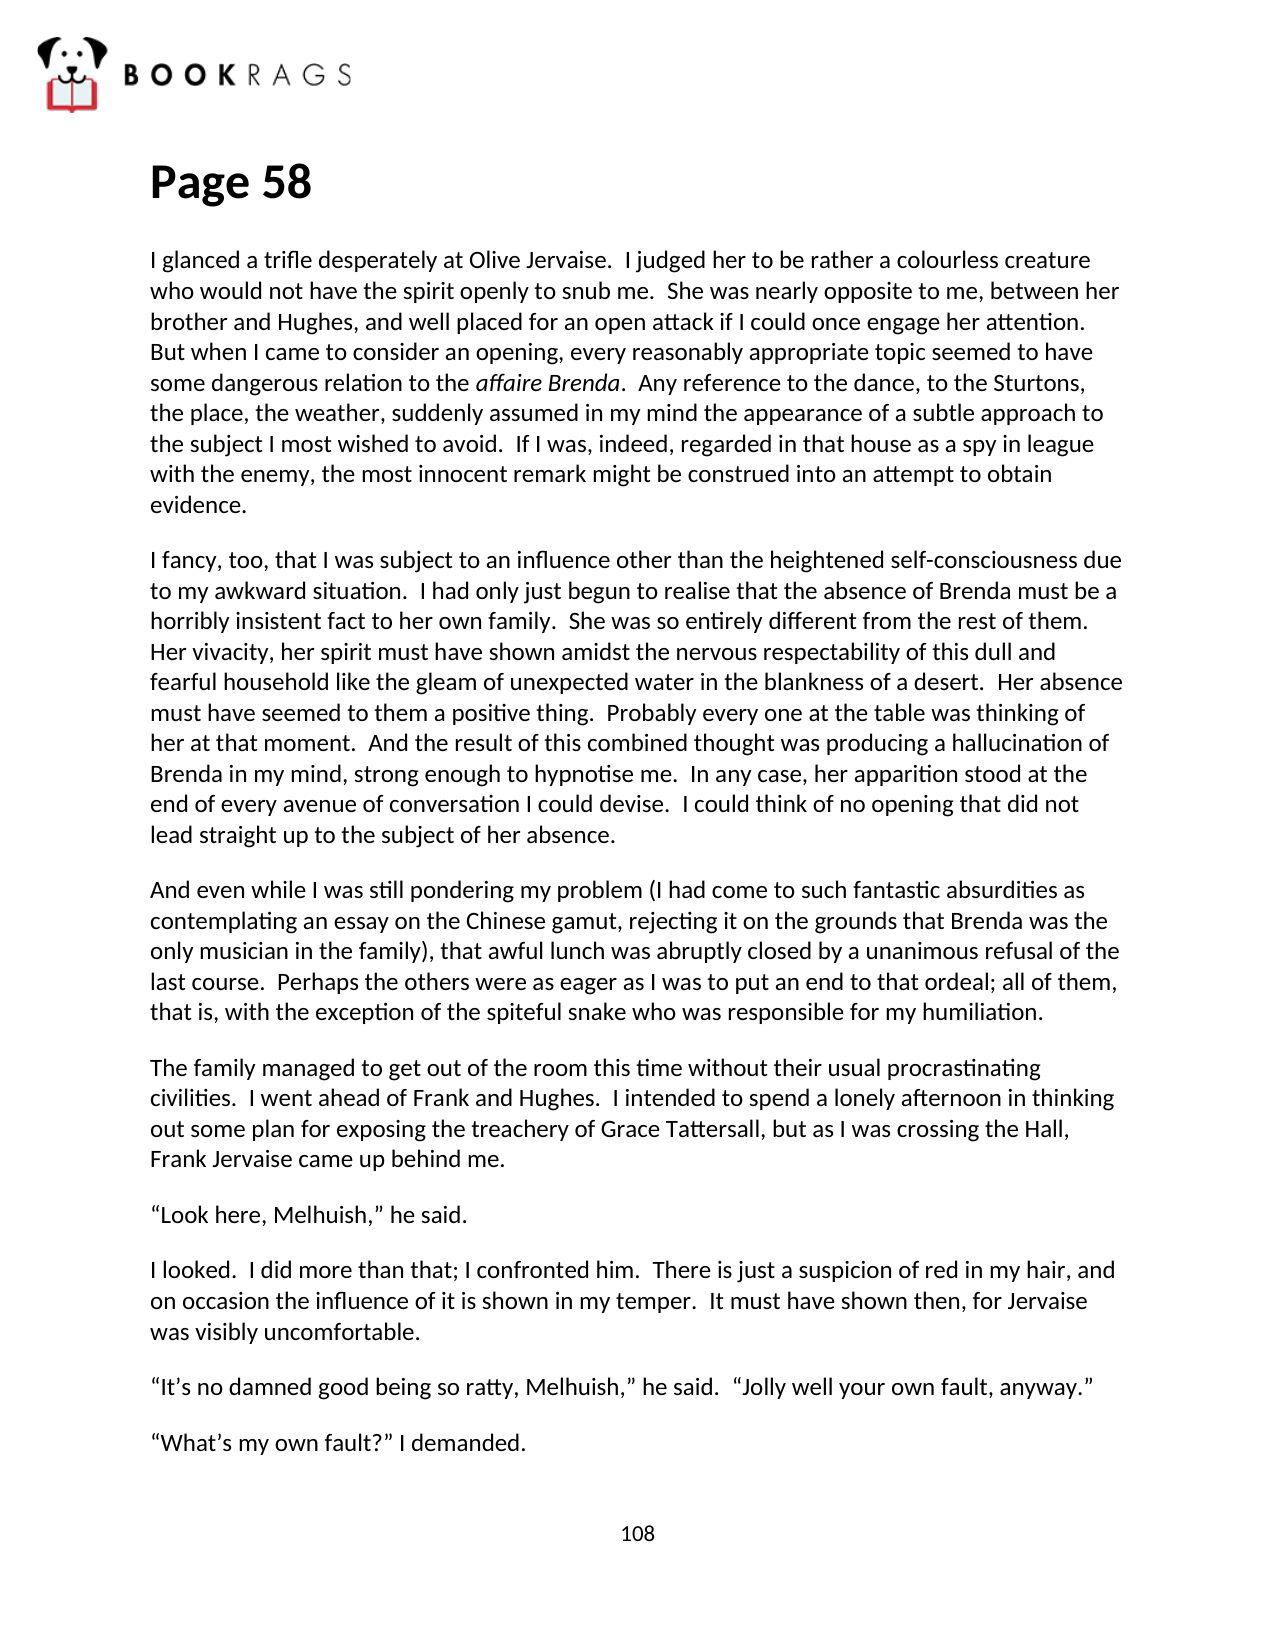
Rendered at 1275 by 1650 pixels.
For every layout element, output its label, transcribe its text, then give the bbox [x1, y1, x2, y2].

text “It’s no damned good being so ratty, Melhuish,” he said. “Jolly well your own fault, anyway.” [150, 1371, 1125, 1402]
text The family managed to get out of the room this time without their usual procrastinating civilities. I went ahead of Frank and Hughes. I intended to spend a lonely afternoon in thinking out some plan for exposing the treachery of Grace Tattersall, but as I was crossing the Hall, Frank Jervaise came up behind me. [150, 1052, 1125, 1174]
text Page 58 [150, 150, 1125, 211]
text I looked. I did more than that; I confronted him. There is just a suspicion of red in my hair, and on occasion the influence of it is shown in my temper. It must have shown then, for Jervaise was visibly uncomfortable. [150, 1255, 1125, 1346]
text “What’s my own fault?” I demanded. [150, 1427, 1125, 1457]
picture [37, 37, 351, 113]
text “Look here, Melhuish,” he said. [150, 1199, 1125, 1230]
text I fancy, too, that I was subject to an influence other than the heightened self-consciousness due to my awkward situation. I had only just begun to realise that the absence of Brenda must be a horribly insistent fact to her own family. She was so entirely different from the rest of them. Her vivacity, her spirit must have shown amidst the nervous respectability of this dull and fearful household like the gleam of unexpected water in the blankness of a desert. Her absence must have seemed to them a positive thing. Probably every one at the table was thinking of her at that moment. And the result of this combined thought was producing a hallucination of Brenda in my mind, strong enough to hypnotise me. In any case, her apparition stood at the end of every avenue of conversation I could devise. I could think of no opening that did not lead straight up to the subject of her absence. [150, 544, 1125, 849]
text I glanced a trifle desperately at Olive Jervaise. I judged her to be rather a colourless creature who would not have the spirit openly to snub me. She was nearly opposite to me, between her brother and Hughes, and well placed for an open attack if I could once engage her attention. But when I came to consider an opening, every reasonably appropriate topic seemed to have some dangerous relation to the affaire Brenda. Any reference to the dance, to the Sturtons, the place, the weather, suddenly assumed in my mind the appearance of a subtle approach to the subject I most wished to avoid. If I was, indeed, regarded in that house as a spy in league with the enemy, the most innocent remark might be construed into an attempt to obtain evidence. [150, 244, 1125, 519]
text And even while I was still pondering my problem (I had come to such fantastic absurdities as contemplating an essay on the Chinese gamut, rejecting it on the grounds that Brenda was the only musician in the family), that awful lunch was abruptly closed by a unanimous refusal of the last course. Perhaps the others were as eager as I was to put an end to that ordeal; all of them, that is, with the exception of the spiteful snake who was responsible for my humiliation. [150, 874, 1125, 1027]
